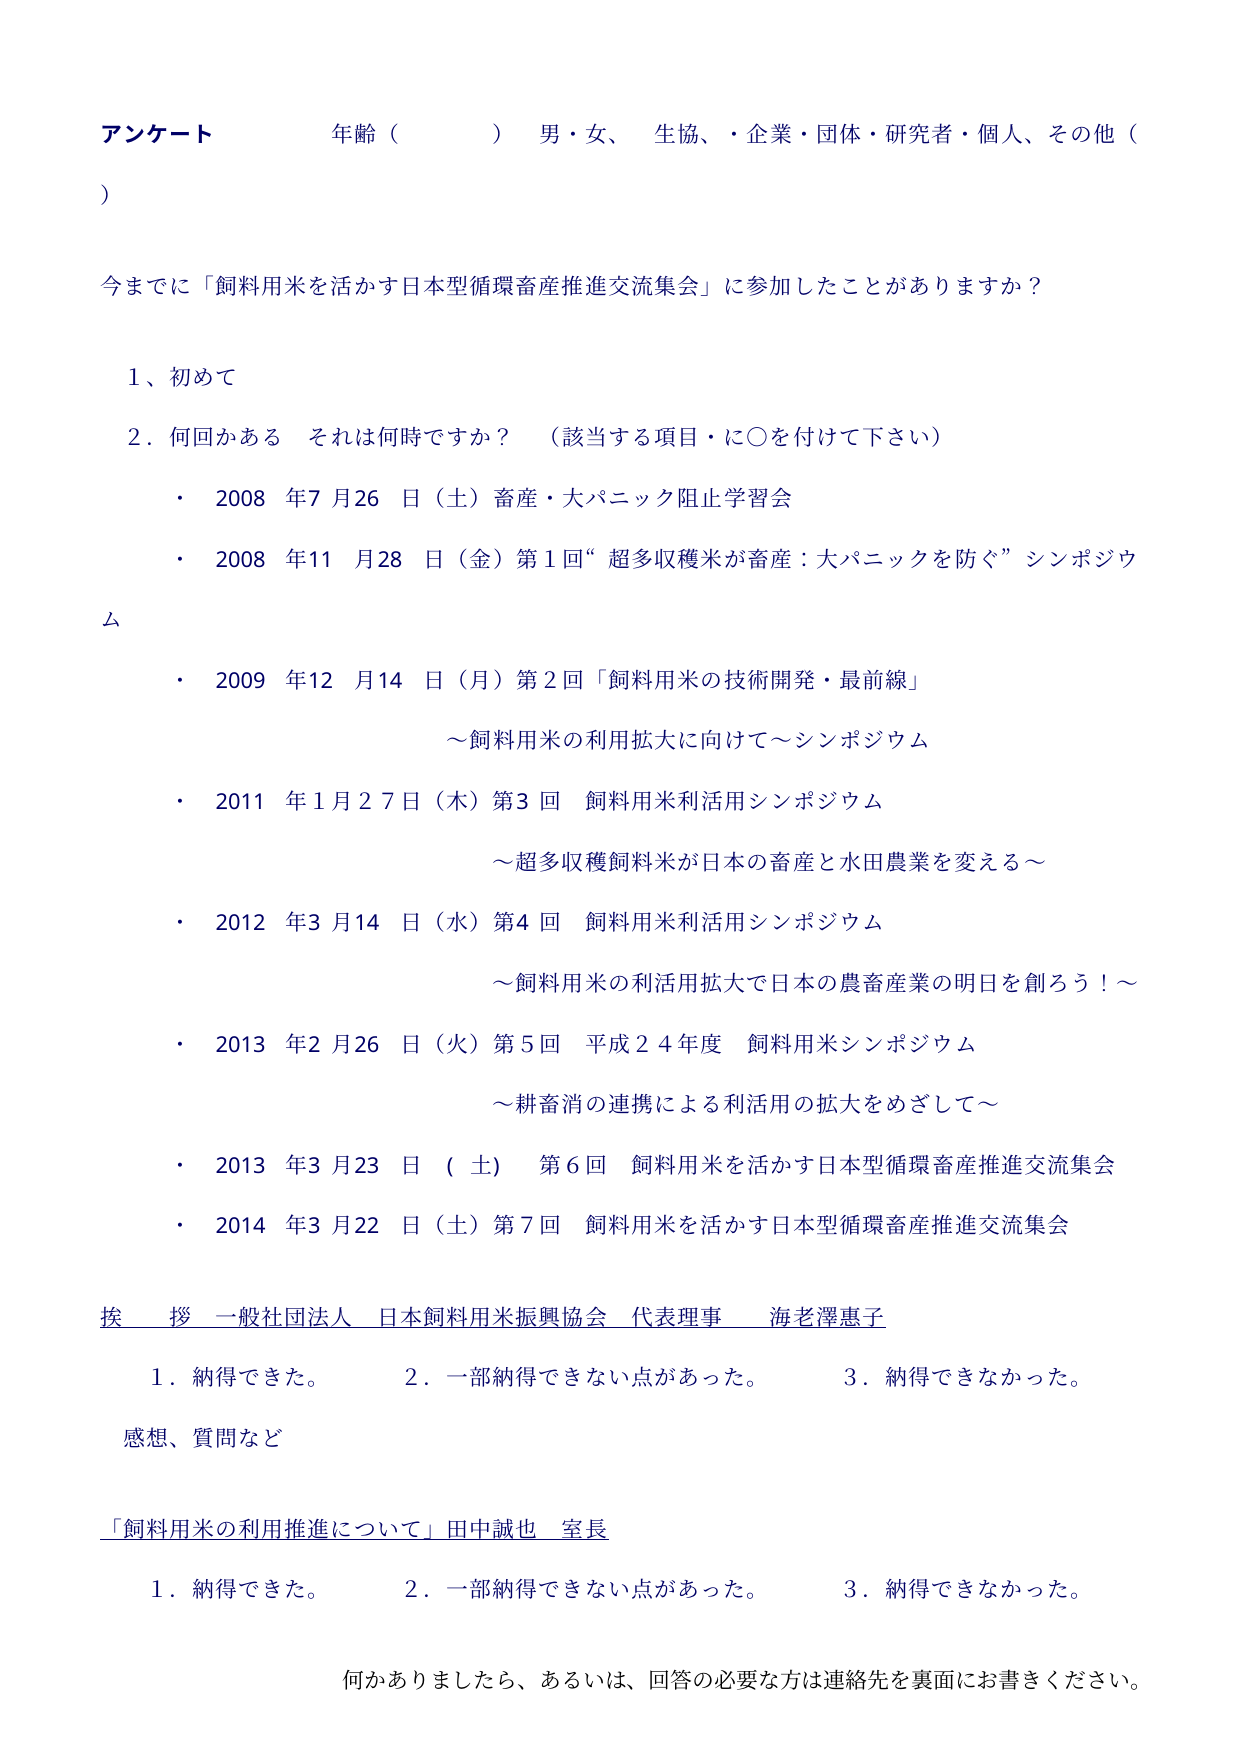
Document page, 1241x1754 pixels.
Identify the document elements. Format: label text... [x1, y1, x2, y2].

text 感想、質問など [100, 1406, 1140, 1467]
text ～飼料用米の利活用拡大で日本の農畜産業の明日を創ろう！～ [100, 952, 1140, 1012]
text ～超多収穫飼料米が日本の畜産と水田農業を変える～ [100, 830, 1140, 891]
text ・ 2013年2月26日（火）第５回 平成２４年度 飼料用米シンポジウム [100, 1012, 1140, 1073]
text ・ 2012年3月14日（水）第4回 飼料用米利活用シンポジウム [100, 891, 1140, 952]
text ～耕畜消の連携による利活用の拡大をめざして～ [100, 1073, 1140, 1133]
text ・ 2009年12月14日（月）第２回「飼料用米の技術開発・最前線」 [100, 648, 1140, 709]
text ２．何回かある それは何時ですか？ （該当する項目・に○を付けて下さい） [100, 406, 1140, 467]
text ～飼料用米の利用拡大に向けて～シンポジウム [100, 709, 1140, 770]
text ・ 2013年3月23日 (土) 第６回 飼料用米を活かす日本型循環畜産推進交流集会 [100, 1133, 1140, 1194]
text ・ 2011年１月２７日（木）第3回 飼料用米利活用シンポジウム [100, 770, 1140, 830]
text ・ 2008年7月26日（土）畜産・大パニック阻止学習会 [100, 467, 1140, 527]
text １、初めて [100, 345, 1140, 406]
text アンケート 年齢（ ） 男・女、 生協、・企業・団体・研究者・個人、その他（ ） [100, 103, 1140, 224]
text ・ 2008年11月28日（金）第１回“超多収穫米が畜産：大パニックを防ぐ”シンポジウム [100, 527, 1140, 648]
text １．納得できた。 ２．一部納得できない点があった。 ３．納得できなかった。 [100, 1558, 1140, 1618]
text ・ 2014年3月22日（土）第７回 飼料用米を活かす日本型循環畜産推進交流集会 [100, 1194, 1140, 1255]
text １．納得できた。 ２．一部納得できない点があった。 ３．納得できなかった。 [100, 1346, 1140, 1406]
text 「飼料用米の利用推進について」田中誠也 室長 [100, 1497, 1140, 1558]
text 今までに「飼料用米を活かす日本型循環畜産推進交流集会」に参加したことがありますか？ [100, 254, 1140, 315]
text 挨 拶 一般社団法人 日本飼料用米振興協会 代表理事 海老澤惠子 [100, 1285, 1140, 1346]
